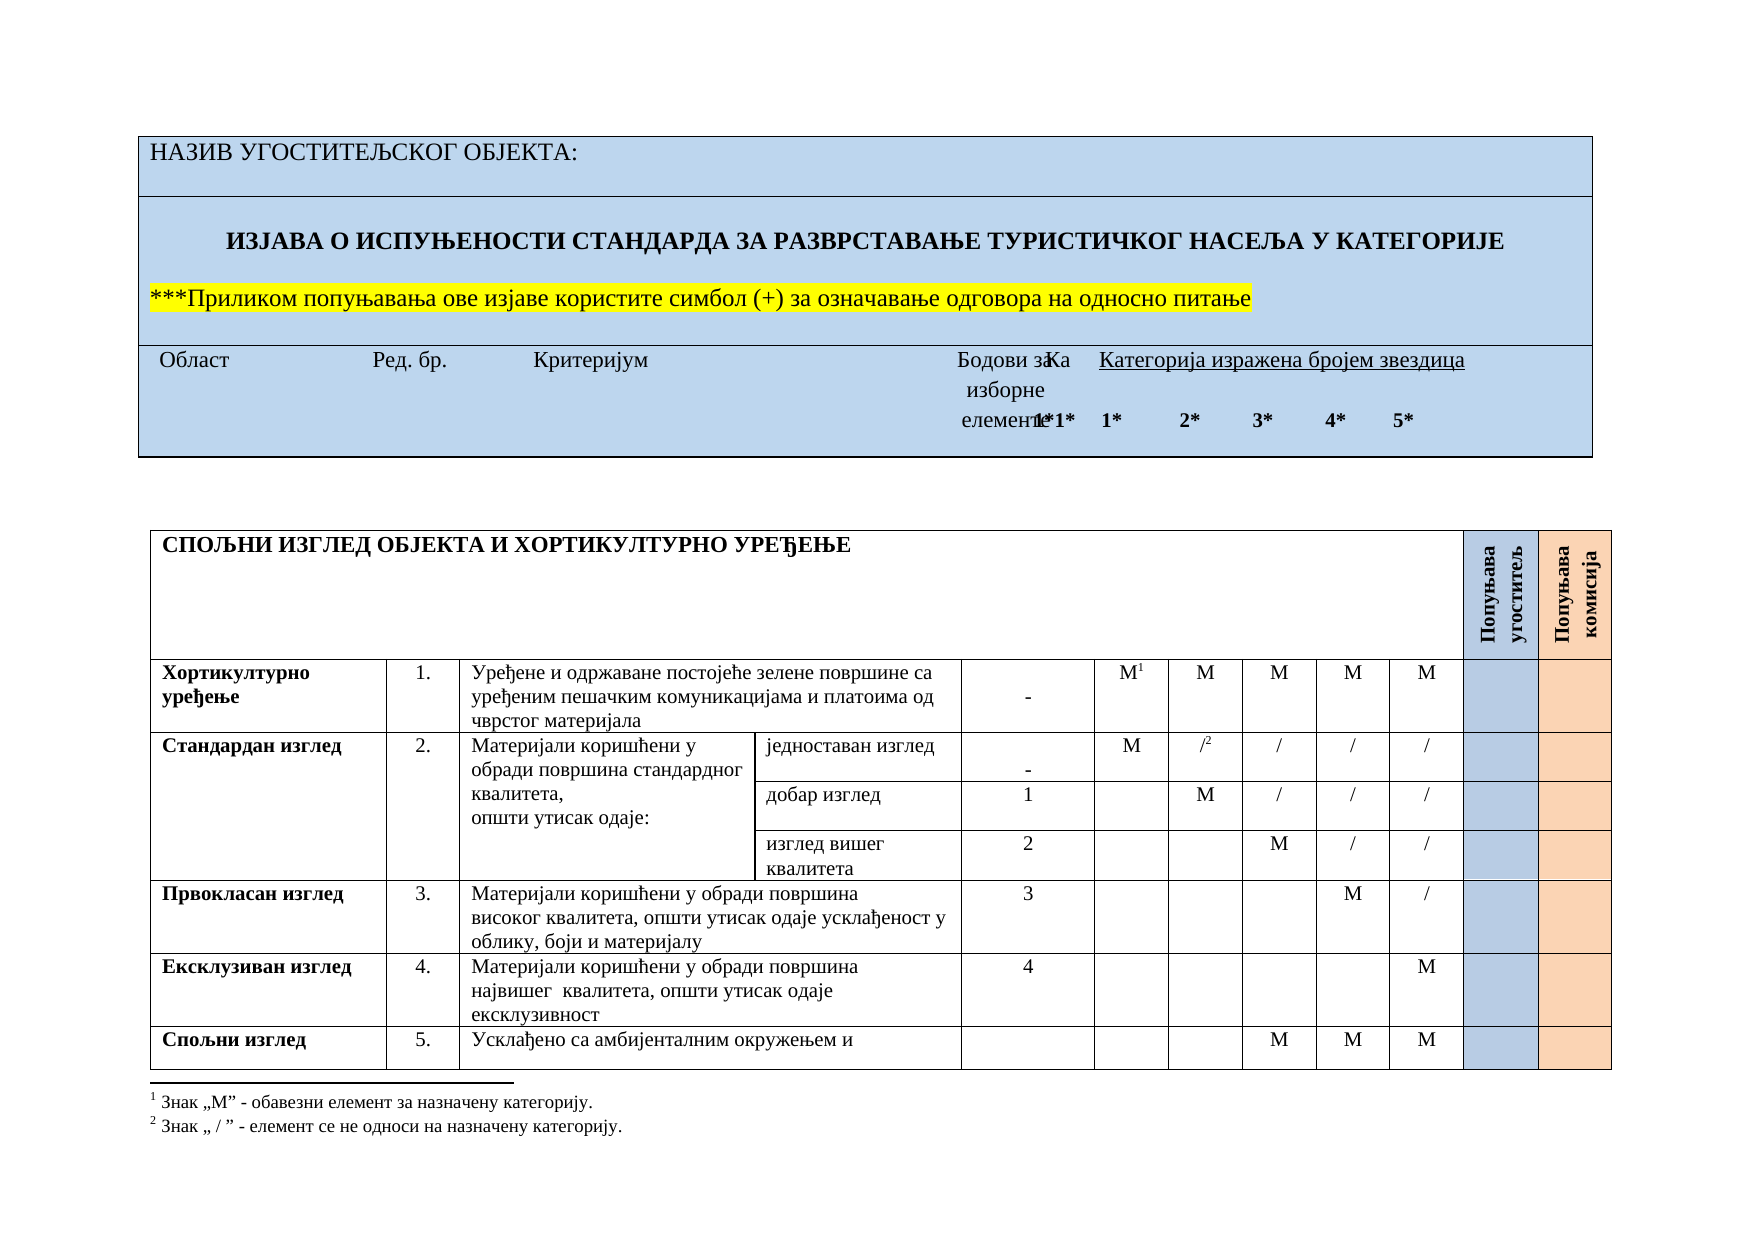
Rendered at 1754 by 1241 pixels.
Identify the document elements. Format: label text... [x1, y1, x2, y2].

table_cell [460, 1027, 961, 1069]
table_cell [1095, 782, 1168, 830]
table_header СПОЉНИ ИЗГЛЕД ОБЈЕКТА И ХОРТИКУЛТУРНО УРЕЂЕЊЕ [151, 531, 1463, 659]
table_cell [1539, 733, 1611, 781]
table_cell ИЗЈАВА О ИСПУЊЕНОСТИ СТАНДАРДА ЗА РАЗВРСТАВАЊЕ ТУРИСТИЧКОГ НАСЕЉА У КАТЕГОРИЈЕ ***Приликом попуњавања ове изјаве користите симбол (+) за означавање одговора на односно питање [139, 197, 1592, 345]
table_cell добар изглед [756, 782, 961, 830]
table_cell [1243, 954, 1316, 1026]
table_cell 1*1* 1* 2* 3* 4* 5* [1074, 407, 1592, 456]
table_cell / [1390, 831, 1463, 879]
table_cell / [1317, 782, 1389, 830]
table_cell [1539, 1027, 1611, 1069]
table_cell 4. [387, 954, 459, 1026]
table_cell М [1317, 660, 1389, 732]
table_cell Стандардан изглед [151, 733, 386, 879]
table_cell / [1243, 733, 1316, 781]
table_cell 1. [387, 660, 459, 732]
table_cell [1095, 881, 1168, 953]
table_cell [1095, 1027, 1168, 1069]
table_cell [1464, 733, 1538, 781]
table_cell [1539, 881, 1611, 953]
table_cell 3. [387, 881, 459, 953]
table_cell 5. [387, 1027, 459, 1069]
table_header Попуњава комисија [1539, 531, 1611, 659]
table_cell 3 [962, 881, 1094, 953]
table_cell [1464, 831, 1538, 879]
table_cell 2 [962, 1027, 1094, 1069]
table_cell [151, 1027, 386, 1069]
table_cell / [1243, 782, 1316, 830]
table_cell [1539, 660, 1611, 732]
table_cell [1169, 954, 1242, 1026]
table_cell / [1390, 881, 1463, 953]
table_cell М [1390, 1027, 1463, 1069]
table_header Попуњава угоститељ [1464, 531, 1538, 659]
table_cell Материјали коришћени у обради површина највишег квалитета, општи утисак одаје ексклузивност [460, 954, 961, 1026]
table_cell / [1317, 831, 1389, 879]
table_cell једноставан изглед [756, 733, 961, 781]
table_cell / [1169, 733, 1242, 781]
table_cell Хортикултурно уређење [151, 660, 386, 732]
table_cell Материјали коришћени у обради површина стандардног квалитета, општи утисак одаје: [460, 733, 754, 879]
table_cell Ка Категорија изражена бројем звездица [1074, 346, 1592, 407]
table_cell - [962, 733, 1094, 781]
table_cell изглед вишег квалитета [756, 831, 961, 879]
table_cell [1464, 782, 1538, 830]
table_cell [1539, 954, 1611, 1026]
table_cell 4 [962, 954, 1094, 1026]
table_cell 1 [962, 782, 1094, 830]
table_cell / [1390, 733, 1463, 781]
table_cell [1539, 831, 1611, 879]
table_cell [1095, 954, 1168, 1026]
table_cell Материјали коришћени у обради површина високог квалитета, општи утисак одаје усклађеност у облику, боји и материјалу [460, 881, 961, 953]
table_cell [1464, 954, 1538, 1026]
table_cell М [1317, 881, 1389, 953]
table_header НАЗИВ УГОСТИТЕЉСКОГ ОБЈЕКТА: [139, 137, 1592, 196]
table_cell М [1390, 660, 1463, 732]
table_cell [1169, 831, 1242, 879]
table_cell [1464, 881, 1538, 953]
table_cell - [962, 660, 1094, 732]
table_cell / [1390, 782, 1463, 830]
table_cell / [1317, 733, 1389, 781]
table_cell Ексклузиван изглед [151, 954, 386, 1026]
table_cell М [1243, 831, 1316, 879]
table_cell [1243, 881, 1316, 953]
table_cell [1095, 831, 1168, 879]
table_cell М [1243, 660, 1316, 732]
table_cell [1317, 954, 1389, 1026]
table_cell [1539, 782, 1611, 830]
table_cell М [1169, 660, 1242, 732]
table_cell Првокласан изглед [151, 881, 386, 953]
table_cell 2 [962, 831, 1094, 879]
table_cell М [1317, 1027, 1389, 1069]
table_cell [1464, 660, 1538, 732]
table_cell М [1243, 1027, 1316, 1069]
table_cell 2. [387, 733, 459, 879]
table_cell [1169, 1027, 1242, 1069]
table_cell М [1095, 660, 1168, 732]
table_cell Област Ред. бр. Критеријум Бодови за изборне елементе [139, 346, 1074, 456]
table_cell Уређене и одржаване постојеће зелене површине са уређеним пешачким комуникацијама и платоима од чврстог материјала [460, 660, 961, 732]
table_cell М [1169, 782, 1242, 830]
table_cell [1464, 1027, 1538, 1069]
table_cell М [1095, 733, 1168, 781]
table_cell М [1390, 954, 1463, 1026]
table_cell [1169, 881, 1242, 953]
